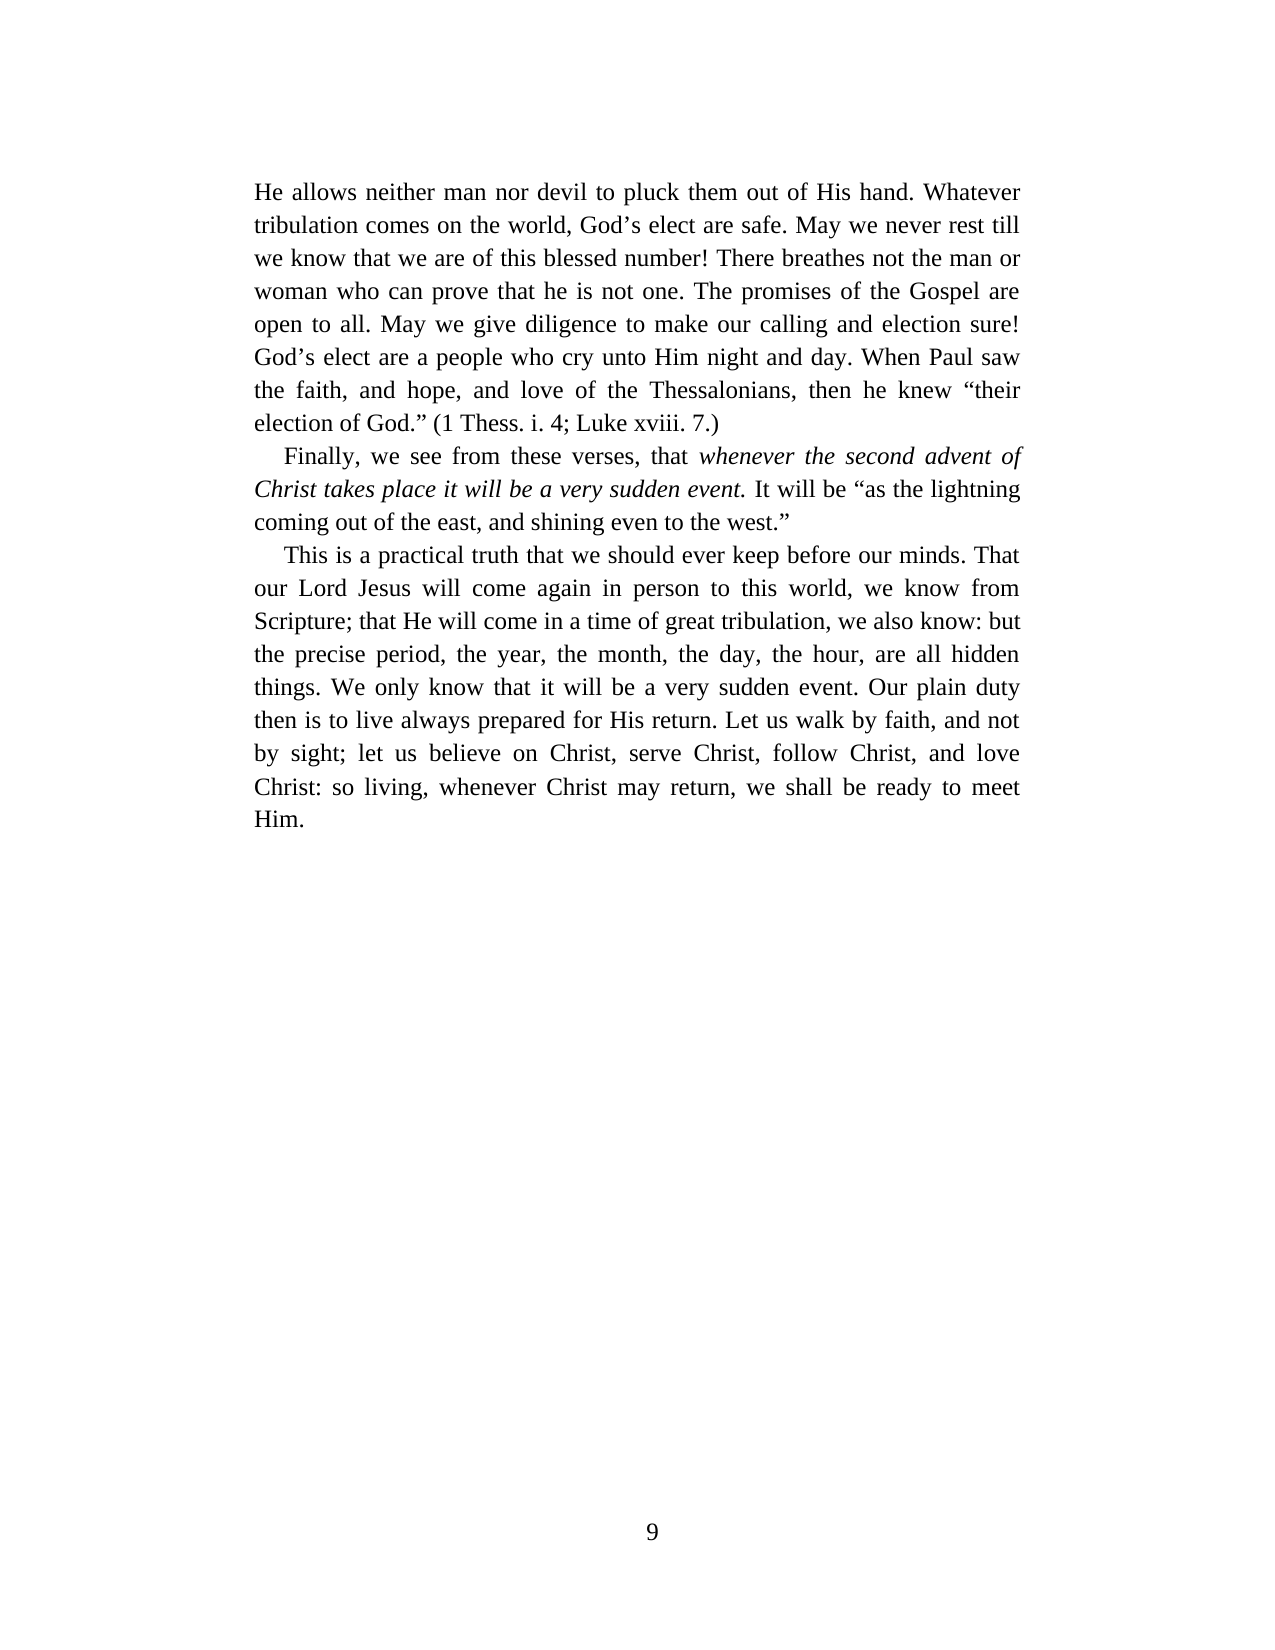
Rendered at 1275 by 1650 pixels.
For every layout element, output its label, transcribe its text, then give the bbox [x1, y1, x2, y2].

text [254, 177, 1021, 437]
text This is a practical truth that we should ever keep before our minds. That our Lord Jesus will come again in person to this world, we know from Scripture; that He will come in a time of great tribulation, we also know: but the precise period, the year, the month, the day, the hour, are all hidden things. We only know that it will be a very sudden event. Our plain duty then is to live always prepared for His return. Let us walk by faith, and not by sight; let us believe on Christ, serve Christ, follow Christ, and love Christ: so living, whenever Christ may return, we shall be ready to meet Him. [254, 540, 1021, 833]
text Finally, we see from these verses, that whenever the second advent of Christ takes place it will be a very sudden event. It will be “as the lightning coming out of the east, and shining even to the west.” [254, 441, 1021, 536]
